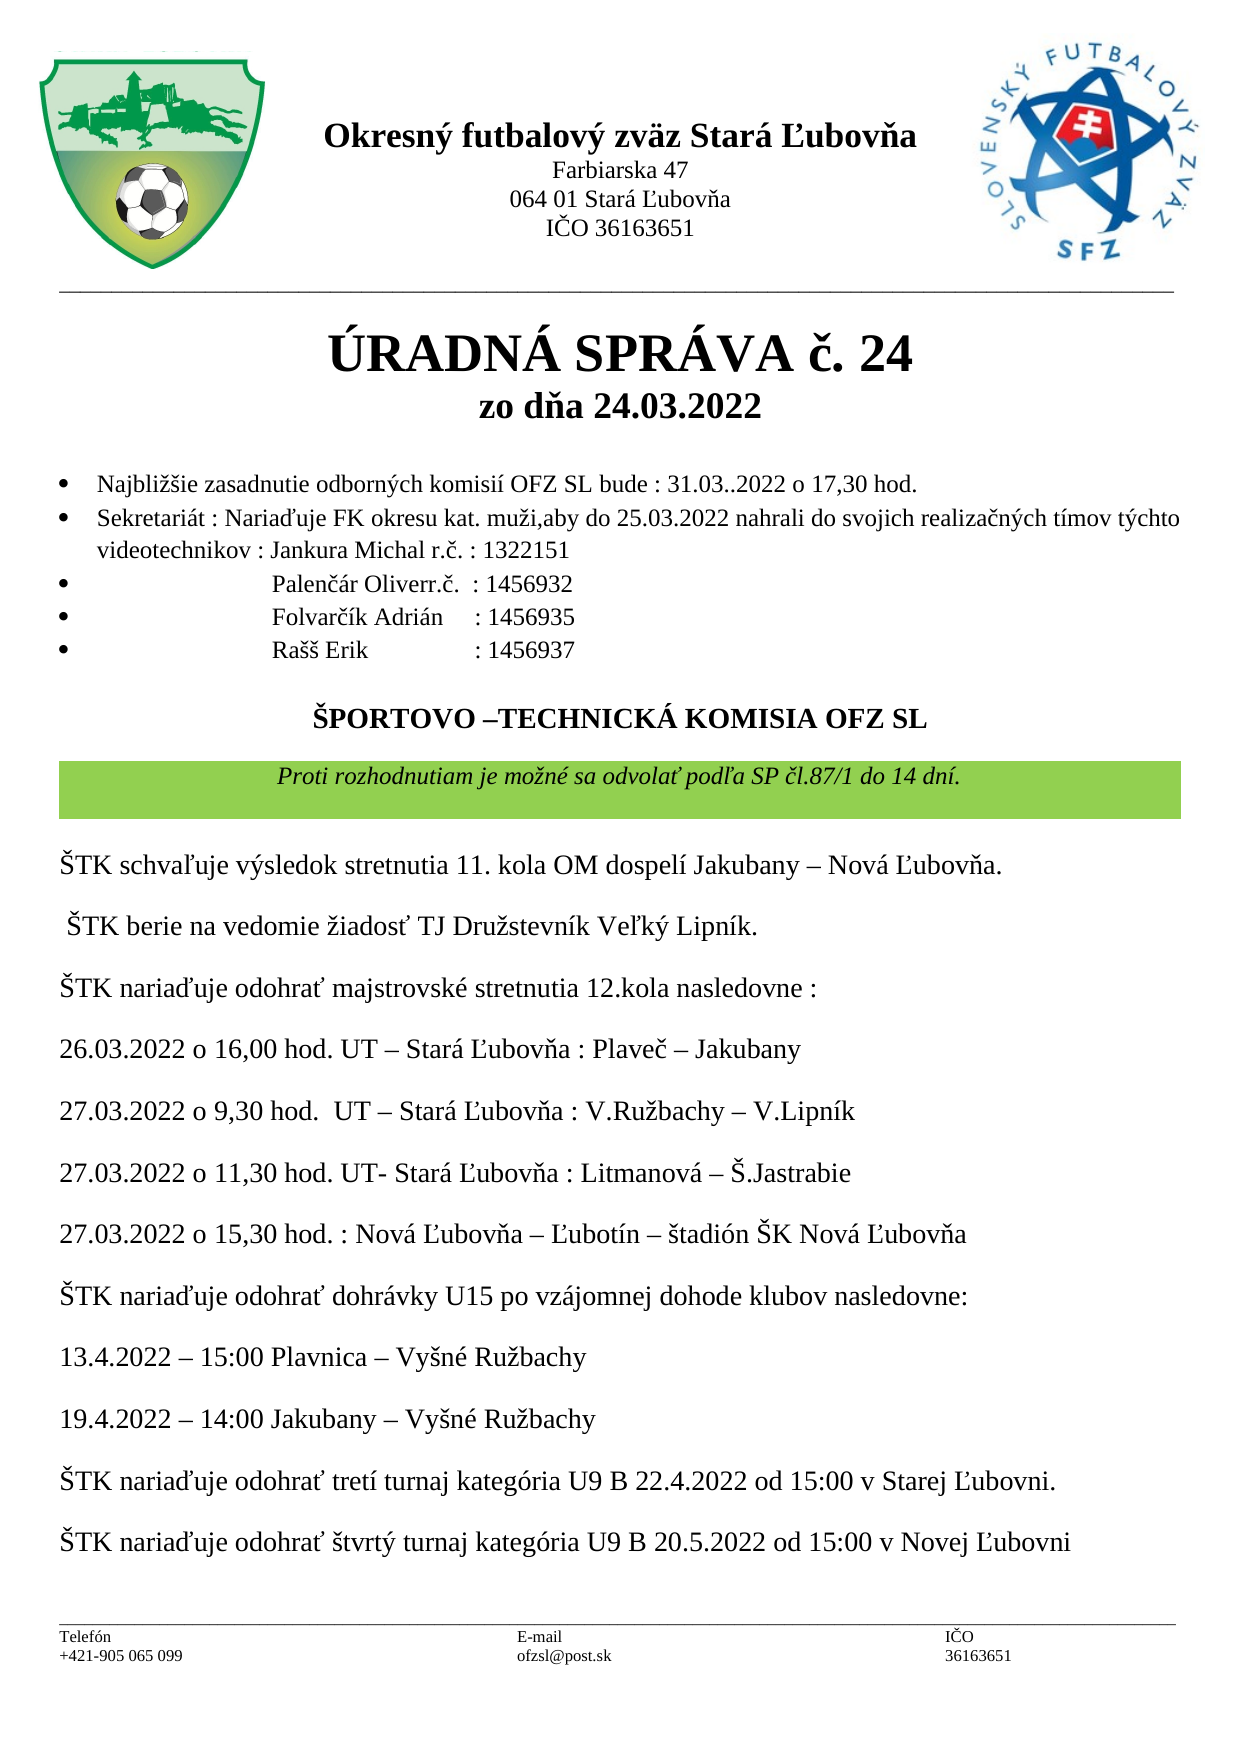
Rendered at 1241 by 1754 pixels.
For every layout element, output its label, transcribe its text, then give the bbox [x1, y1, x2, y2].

text ÚRADNÁ SPRÁVA č. 24 [59, 321, 1181, 383]
text 27.03.2022 o 15,30 hod. : Nová Ľubovňa – Ľubotín – štadión ŠK Nová Ľubovňa [59, 1217, 1181, 1250]
list Najbližšie zasadnutie odborných komisií OFZ SL bude : 31.03..2022 o 17,30 hod. [59, 469, 1181, 498]
text ŠTK nariaďuje odohrať štvrtý turnaj kategória U9 B 20.5.2022 od 15:00 v Novej Ľubovni [59, 1525, 1181, 1557]
picture [970, 33, 1205, 269]
text 26.03.2022 o 16,00 hod. UT – Stará Ľubovňa : Plaveč – Jakubany [59, 1033, 1181, 1065]
list Rašš Erik : 1456937 [59, 635, 1181, 663]
text zo dňa 24.03.2022 [59, 383, 1181, 426]
text 27.03.2022 o 9,30 hod. UT – Stará Ľubovňa : V.Ružbachy – V.Lipník [59, 1094, 1181, 1127]
text ŠTK nariaďuje odohrať tretí turnaj kategória U9 B 22.4.2022 od 15:00 v Starej Ľubovni. [59, 1463, 1181, 1496]
list Folvarčík Adrián : 1456935 [59, 602, 1181, 630]
text ŠTK nariaďuje odohrať dohrávky U15 po vzájomnej dohode klubov nasledovne: [59, 1279, 1181, 1311]
text ŠTK schvaľuje výsledok stretnutia 11. kola OM dospelí Jakubany – Nová Ľubovňa. [59, 848, 1181, 880]
text 13.4.2022 – 15:00 Plavnica – Vyšné Ružbachy [59, 1340, 1181, 1373]
list Sekretariát : Nariaďuje FK okresu kat. muži,aby do 25.03.2022 nahrali do svojich realizačných tímov týchto videotechnikov : Jankura Michal r.č. : 1322151 [59, 503, 1181, 564]
text 19.4.2022 – 14:00 Jakubany – Vyšné Ružbachy [59, 1402, 1181, 1434]
list Palenčár Oliverr.č. : 1456932 [59, 569, 1181, 597]
text 27.03.2022 o 11,30 hod. UT- Stará Ľubovňa : Litmanová – Š.Jastrabie [59, 1156, 1181, 1188]
text ŠPORTOVO –TECHNICKÁ KOMISIA OFZ SL [59, 701, 1181, 734]
picture [26, 51, 279, 269]
text ŠTK berie na vedomie žiadosť TJ Družstevník Veľký Lipník. [59, 909, 1181, 942]
text ŠTK nariaďuje odohrať majstrovské stretnutia 12.kola nasledovne : [59, 971, 1181, 1003]
text Proti rozhodnutiam je možné sa odvolať podľa SP čl.87/1 do 14 dní. [59, 761, 1181, 790]
